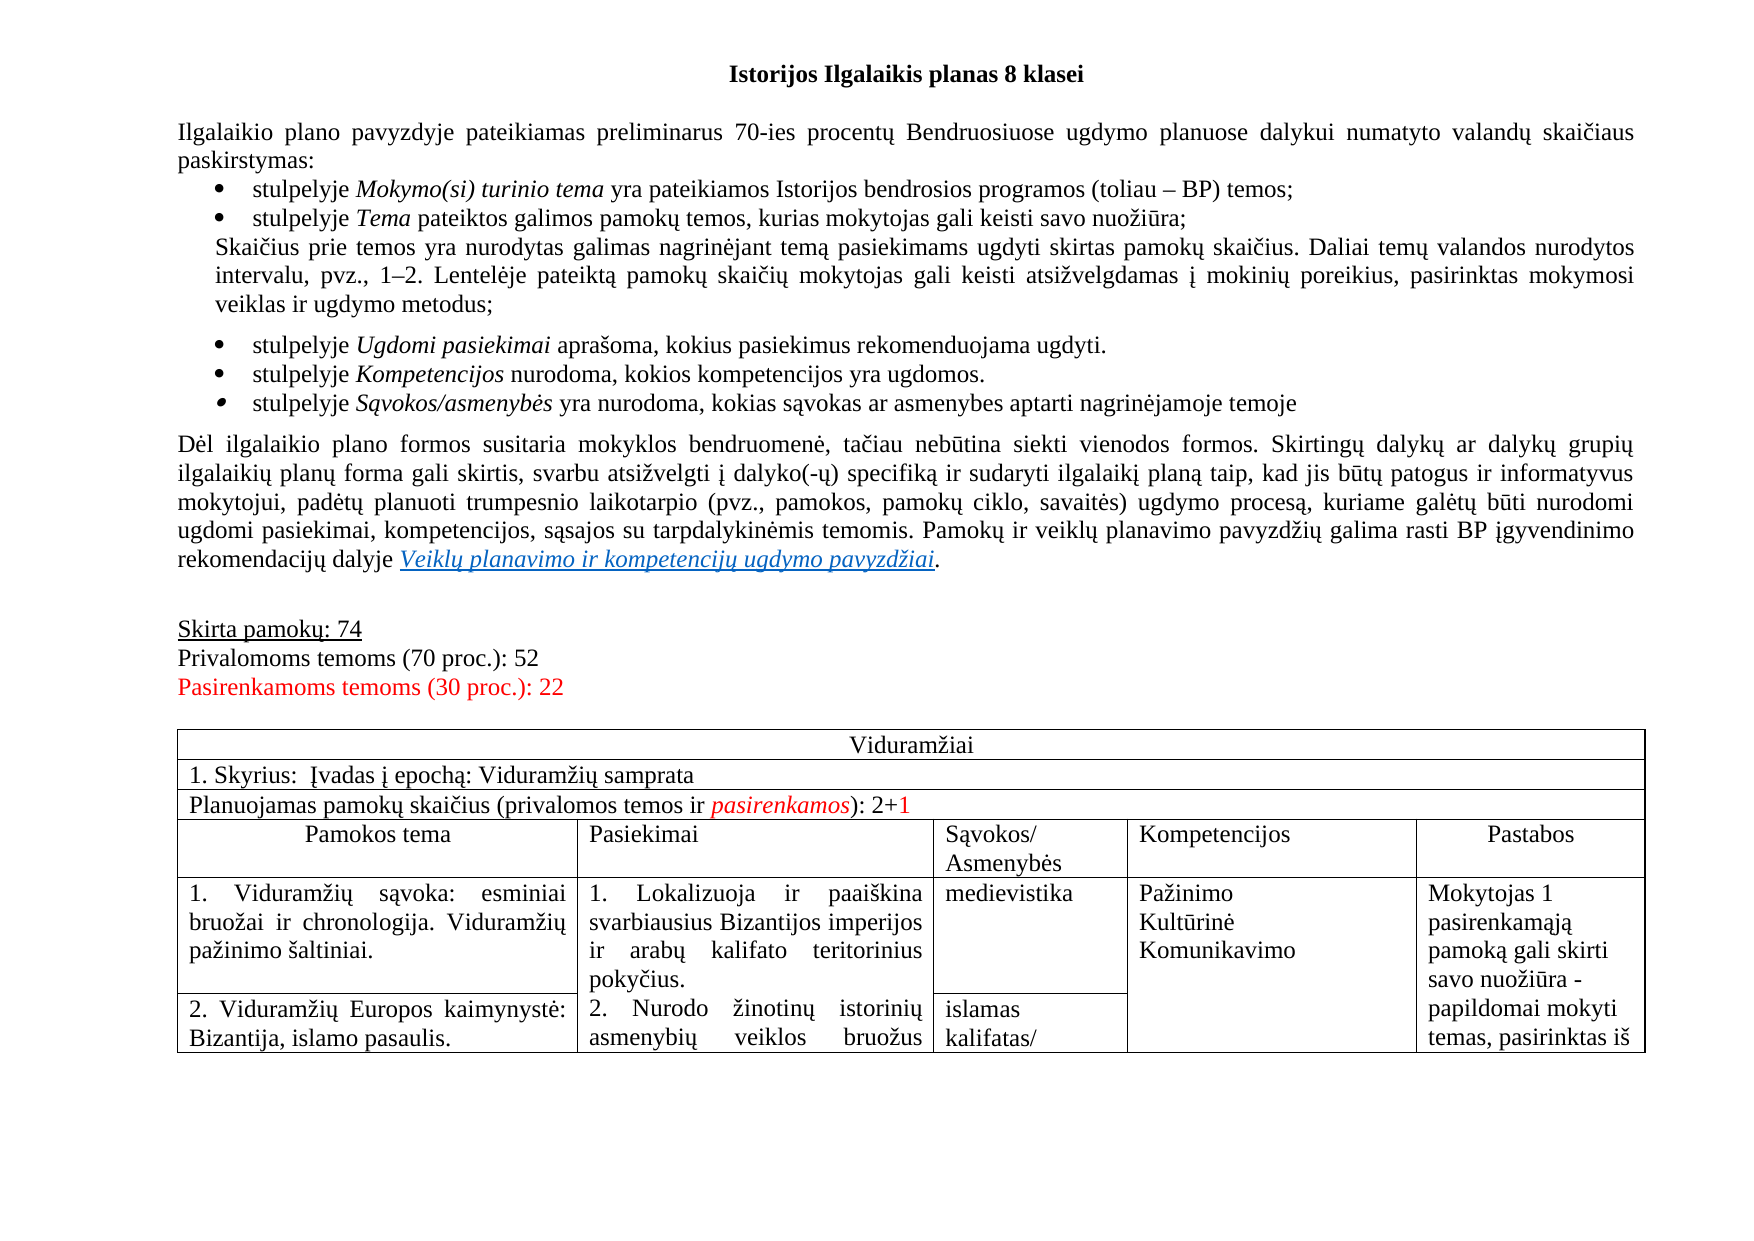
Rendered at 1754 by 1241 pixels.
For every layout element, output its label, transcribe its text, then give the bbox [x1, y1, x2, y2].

table_cell Sąvokos/ Asmenybės [934, 820, 1127, 877]
text Pasirenkamoms temoms (30 proc.): 22 [177, 672, 1636, 700]
table_cell Kompetencijos [1128, 820, 1416, 877]
table_cell Pažinimo Kultūrinė Komunikavimo [1128, 878, 1416, 1052]
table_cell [178, 994, 577, 1052]
text Dėl ilgalaikio plano formos susitaria mokyklos bendruomenė, tačiau nebūtina siekti vienodos formos. Skirtingų dalykų ar dalykų grupių ilgalaikių planų forma gali skirtis, svarbu atsižvelgti į dalyko(-ų) specifiką ir sudaryti ilgalaikį planą taip, kad jis būtų patogus ir informatyvus mokytojui, padėtų planuoti trumpesnio laikotarpio (pvz., pamokos, pamokų ciklo, savaitės) ugdymo procesą, kuriame galėtų būti nurodomi ugdomi pasiekimai, kompetencijos, sąsajos su tarpdalykinėmis temomis. Pamokų ir veiklų planavimo pavyzdžių galima rasti BP įgyvendinimo rekomendacijų dalyje Veiklų planavimo ir kompetencijų ugdymo pavyzdžiai. [177, 429, 1636, 573]
table_cell 1. Lokalizuoja ir paaiškina svarbiausius Bizantijos imperijos ir arabų kalifato teritorinius pokyčius. 2. Nurodo žinotinų istorinių asmenybių veiklos bruožus (Justinianas I Didysis, Mahometas). 3. Paaiškina svarbiausias sąvokas (medievistika, islamas, kalifatas) bei jas tinkamai vartoja. 4. Nurodo vidurinių amžių įvykių, reiškinių, epochų, chronologinę seką, išdėsto juos teisinga tvarka laike. [578, 878, 933, 1052]
table_cell medievistika [934, 878, 1127, 993]
text Privalomoms temoms (70 proc.): 52 [177, 643, 1636, 672]
list stulpelyje Ugdomi pasiekimai aprašoma, kokius pasiekimus rekomenduojama ugdyti. [215, 330, 1636, 359]
list stulpelyje Kompetencijos nurodoma, kokios kompetencijos yra ugdomos. [215, 359, 1636, 388]
table_cell 1. Viduramžių sąvoka: esminiai bruožai ir chronologija. Viduramžių pažinimo šaltiniai. [178, 878, 577, 993]
table_cell 1. Skyrius: Įvadas į epochą: Viduramžių samprata [178, 760, 1644, 789]
table_cell Pasiekimai [578, 820, 933, 877]
table_cell Mokytojas 1 pasirenkamąją pamoką gali skirti savo nuožiūra - papildomai mokyti temas, pasirinktas iš rekomenduojamų temų (arba pats sugalvoti savo temas), skirti konkrečių temų gilinimui arba kartojimui. [1417, 878, 1644, 1052]
text Skirta pamokų: 74 [177, 614, 1636, 643]
table_cell Planuojamas pamokų skaičius (privalomos temos ir pasirenkamos): 2+1 [178, 790, 1644, 818]
list stulpelyje Tema pateiktos galimos pamokų temos, kurias mokytojas gali keisti savo nuožiūra; [215, 203, 1636, 232]
text Istorijos Ilgalaikis planas 8 klasei [177, 59, 1636, 88]
list stulpelyje Sąvokos/asmenybės yra nurodoma, kokias sąvokas ar asmenybes aptarti nagrinėjamoje temoje [215, 388, 1636, 417]
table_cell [934, 994, 1127, 1052]
list stulpelyje Mokymo(si) turinio tema yra pateikiamos Istorijos bendrosios programos (toliau – BP) temos; [215, 174, 1636, 203]
table_header Viduramžiai [178, 730, 1644, 759]
text Skaičius prie temos yra nurodytas galimas nagrinėjant temą pasiekimams ugdyti skirtas pamokų skaičius. Daliai temų valandos nurodytos intervalu, pvz., 1–2. Lentelėje pateiktą pamokų skaičių mokytojas gali keisti atsižvelgdamas į mokinių poreikius, pasirinktas mokymosi veiklas ir ugdymo metodus; [215, 232, 1636, 318]
table_cell Pamokos tema [178, 820, 577, 877]
table_cell Pastabos [1417, 820, 1644, 877]
text Ilgalaikio plano pavyzdyje pateikiamas preliminarus 70-ies procentų Bendruosiuose ugdymo planuose dalykui numatyto valandų skaičiaus paskirstymas: [177, 117, 1636, 174]
